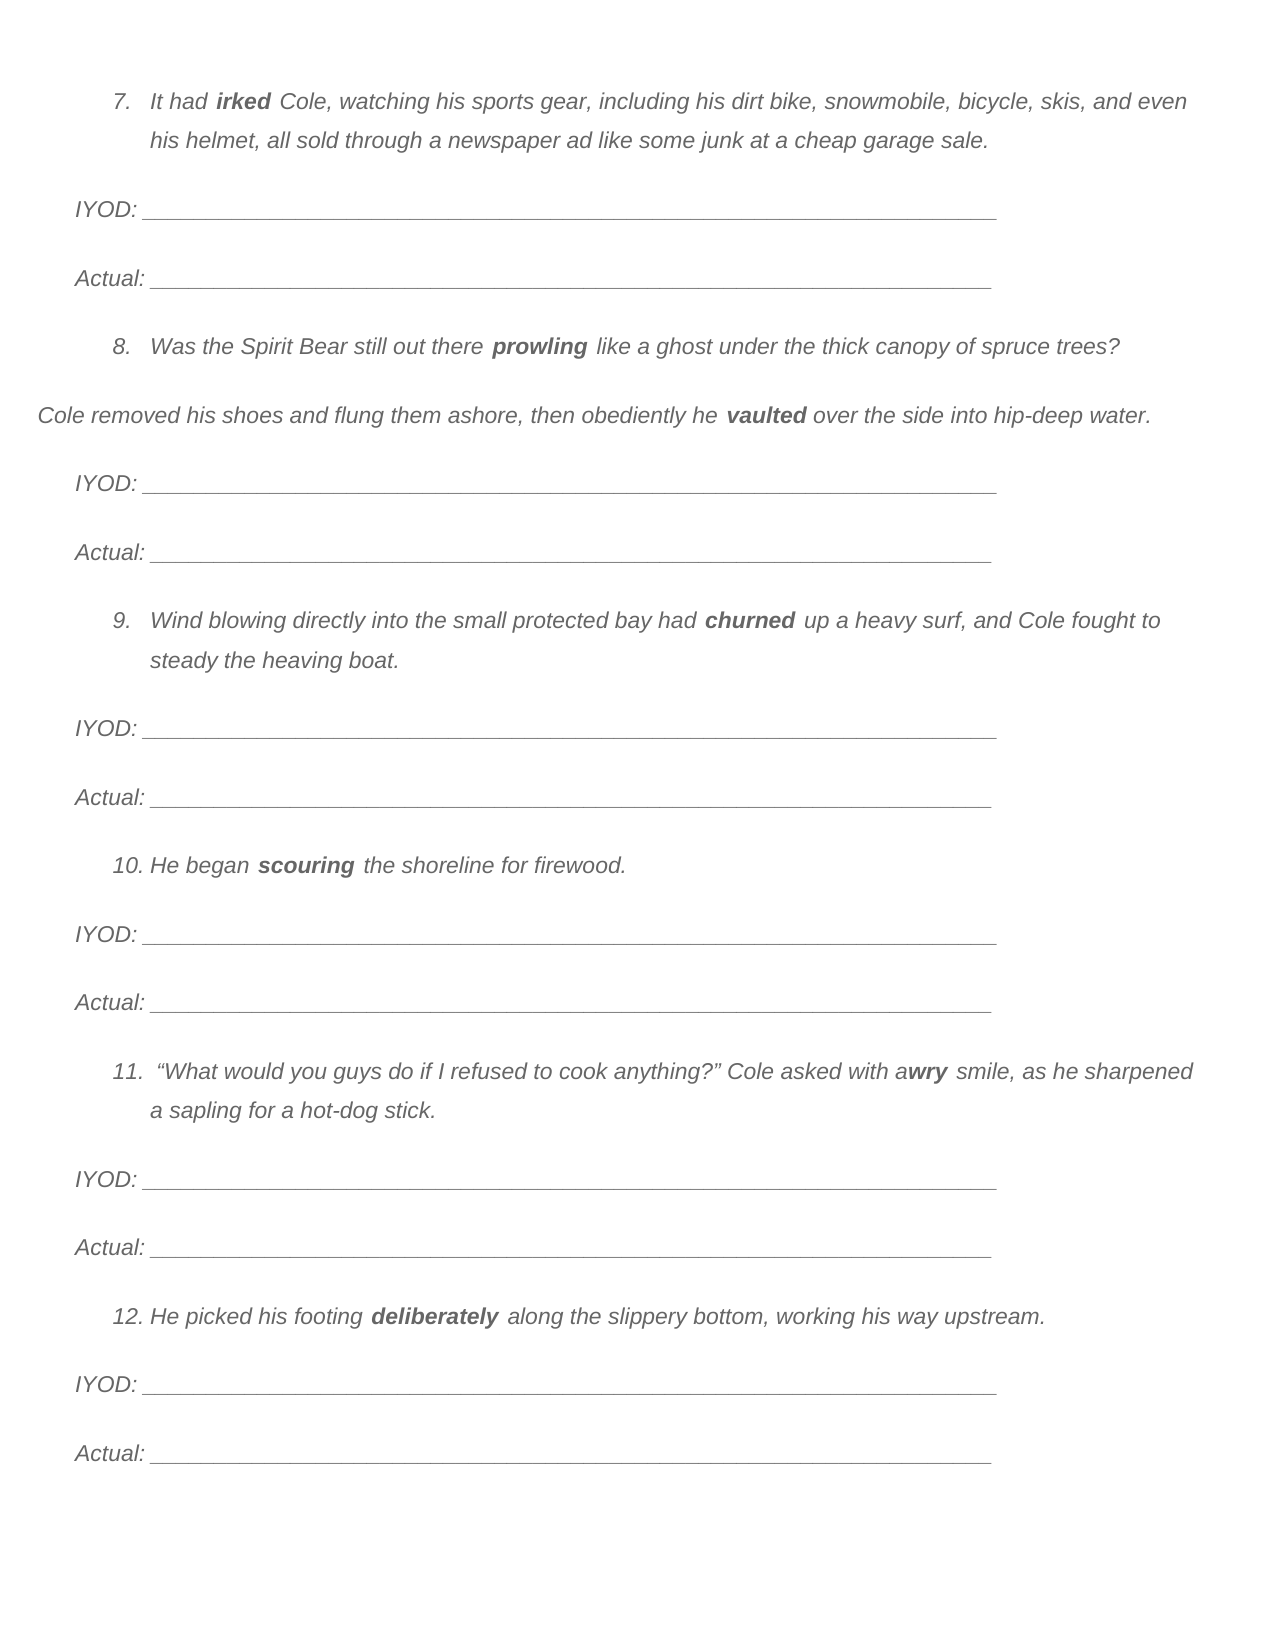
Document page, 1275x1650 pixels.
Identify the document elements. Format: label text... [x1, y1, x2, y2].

text IYOD: ___________________________________________________________________ [75, 1358, 1200, 1398]
text IYOD: ___________________________________________________________________ [75, 183, 1200, 222]
text Actual: __________________________________________________________________ [75, 1427, 1200, 1466]
text Actual: __________________________________________________________________ [75, 526, 1200, 565]
text IYOD: ___________________________________________________________________ [75, 1153, 1200, 1192]
list He began scouring the shoreline for firewood. [112, 839, 1200, 878]
list “What would you guys do if I refused to cook anything?” Cole asked with awry smile, as he sharpened a sapling for a hot-dog stick. [112, 1045, 1200, 1123]
text IYOD: ___________________________________________________________________ [75, 908, 1200, 947]
list Was the Spirit Bear still out there prowling like a ghost under the thick canopy of spruce trees? [112, 320, 1200, 359]
text Actual: __________________________________________________________________ [75, 771, 1200, 810]
list He picked his footing deliberately along the slippery bottom, working his way upstream. [112, 1290, 1200, 1329]
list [112, 75, 1200, 154]
text Actual: __________________________________________________________________ [75, 1221, 1200, 1261]
text IYOD: ___________________________________________________________________ [75, 457, 1200, 496]
text Cole removed his shoes and flung them ashore, then obediently he vaulted over the side into hip-deep water. [37, 388, 1200, 428]
text Actual: __________________________________________________________________ [75, 251, 1200, 291]
text Actual: __________________________________________________________________ [75, 976, 1200, 1016]
text IYOD: ___________________________________________________________________ [75, 702, 1200, 741]
list Wind blowing directly into the small protected bay had churned up a heavy surf, and Cole fought to steady the heaving boat. [112, 594, 1200, 673]
